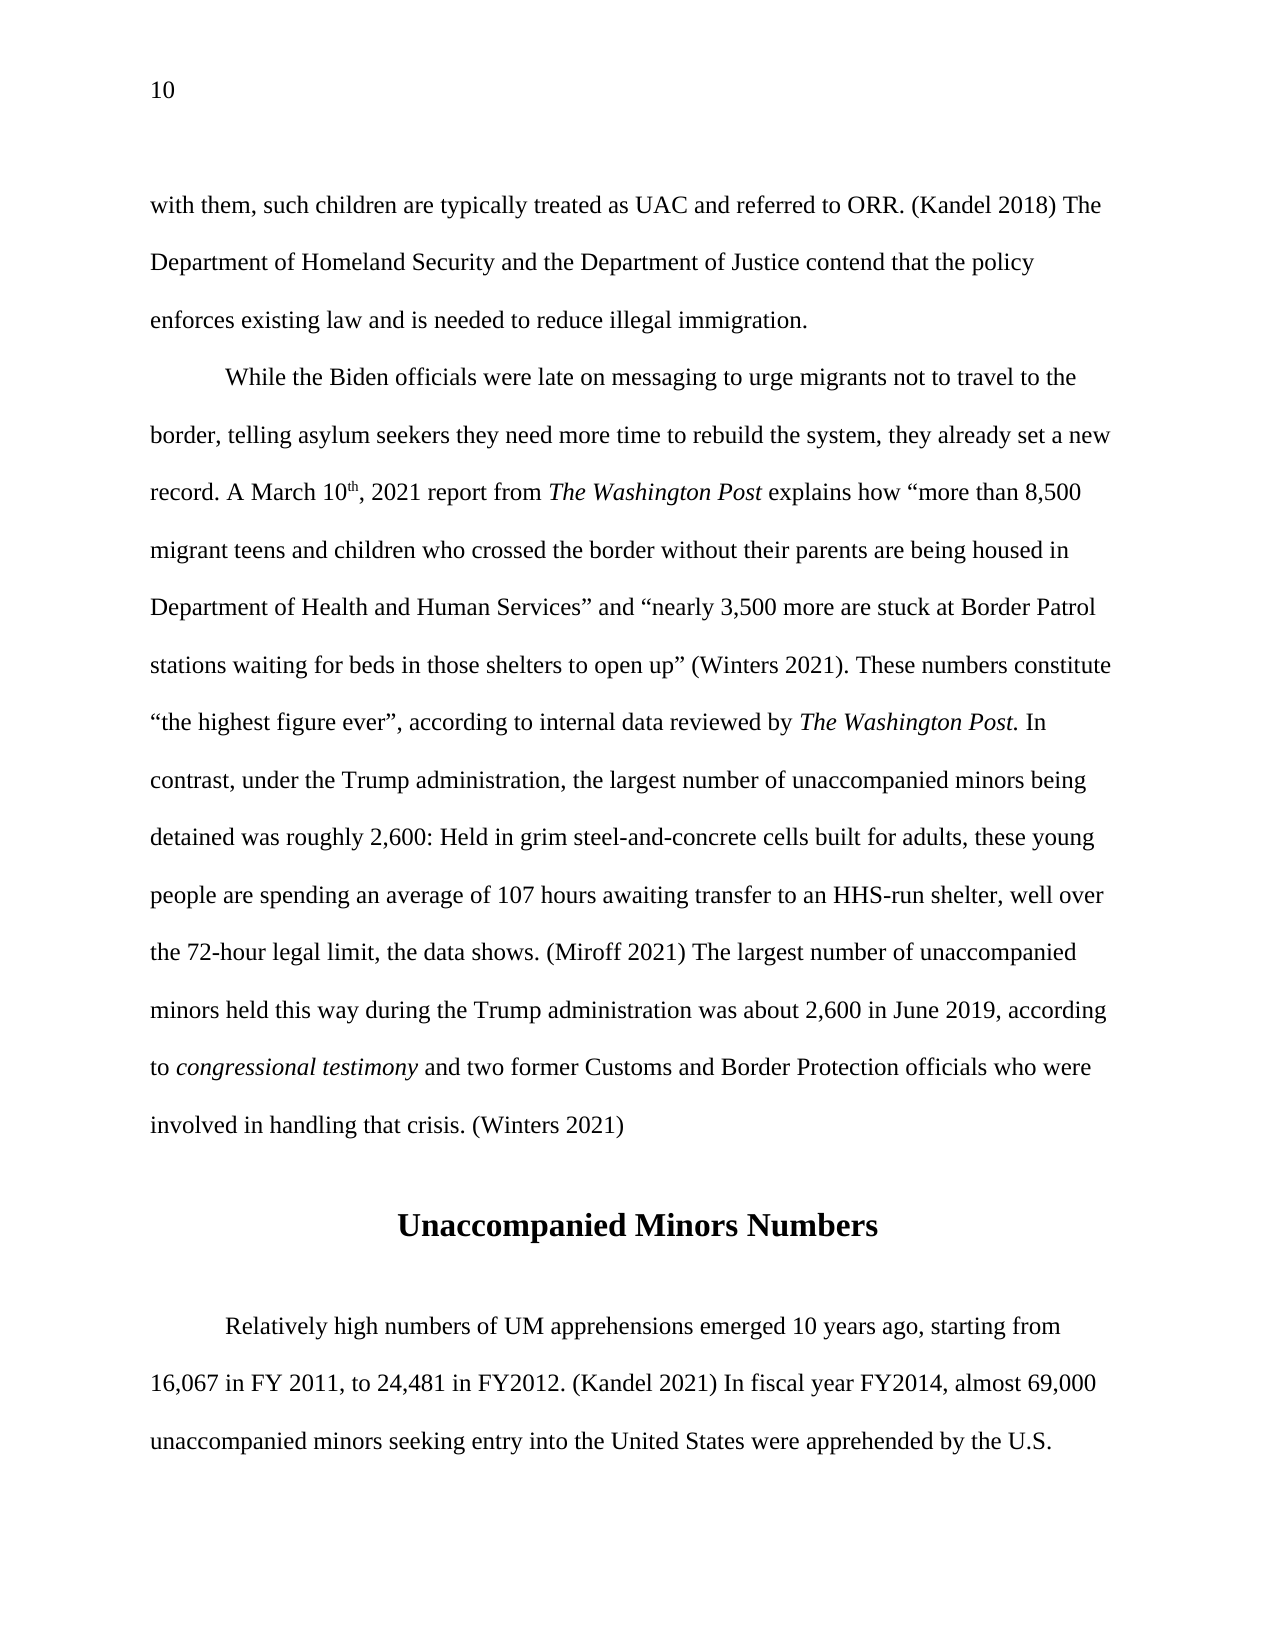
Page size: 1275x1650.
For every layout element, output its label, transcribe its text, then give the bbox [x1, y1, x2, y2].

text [150, 190, 1125, 334]
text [150, 1311, 1125, 1454]
text While the Biden officials were late on messaging to urge migrants not to travel to the border, telling asylum seekers they need more time to rebuild the system, they already set a new record. A March 10th, 2021 report from The Washington Post explains how “more than 8,500 migrant teens and children who crossed the border without their parents are being housed in Department of Health and Human Services” and “nearly 3,500 more are stuck at Border Patrol stations waiting for beds in those shelters to open up” (Winters 2021). These numbers constitute “the highest figure ever”, according to internal data reviewed by The Washington Post. In contrast, under the Trump administration, the largest number of unaccompanied minors being detained was roughly 2,600: Held in grim steel-and-concrete cells built for adults, these young people are spending an average of 107 hours awaiting transfer to an HHS-run shelter, well over the 72-hour legal limit, the data shows. (Miroff 2021) The largest number of unaccompanied minors held this way during the Trump administration was about 2,600 in June 2019, according to congressional testimony and two former Customs and Border Protection officials who were involved in handling that crisis. (Winters 2021) [150, 362, 1125, 1139]
text Unaccompanied Minors Numbers [150, 1205, 1125, 1243]
